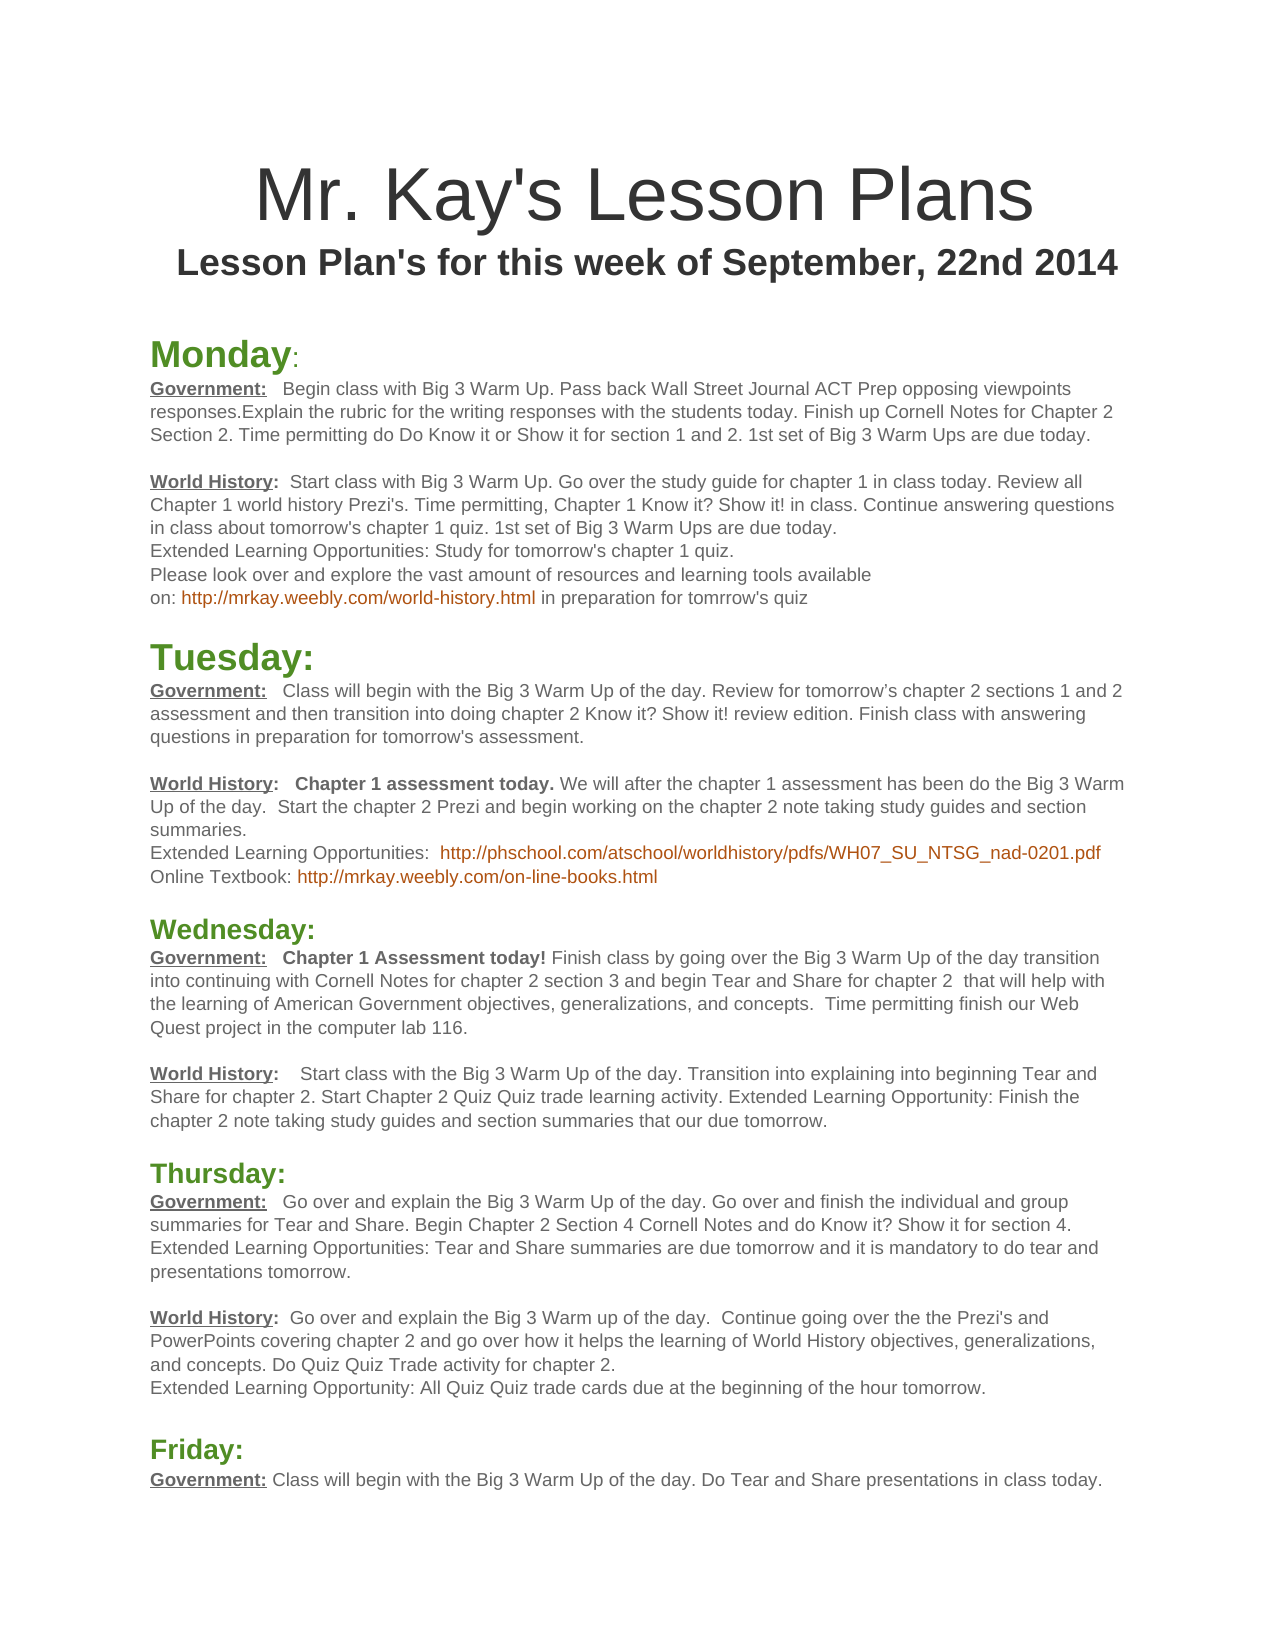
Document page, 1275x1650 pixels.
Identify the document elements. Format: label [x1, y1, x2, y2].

text [150, 150, 1125, 1490]
